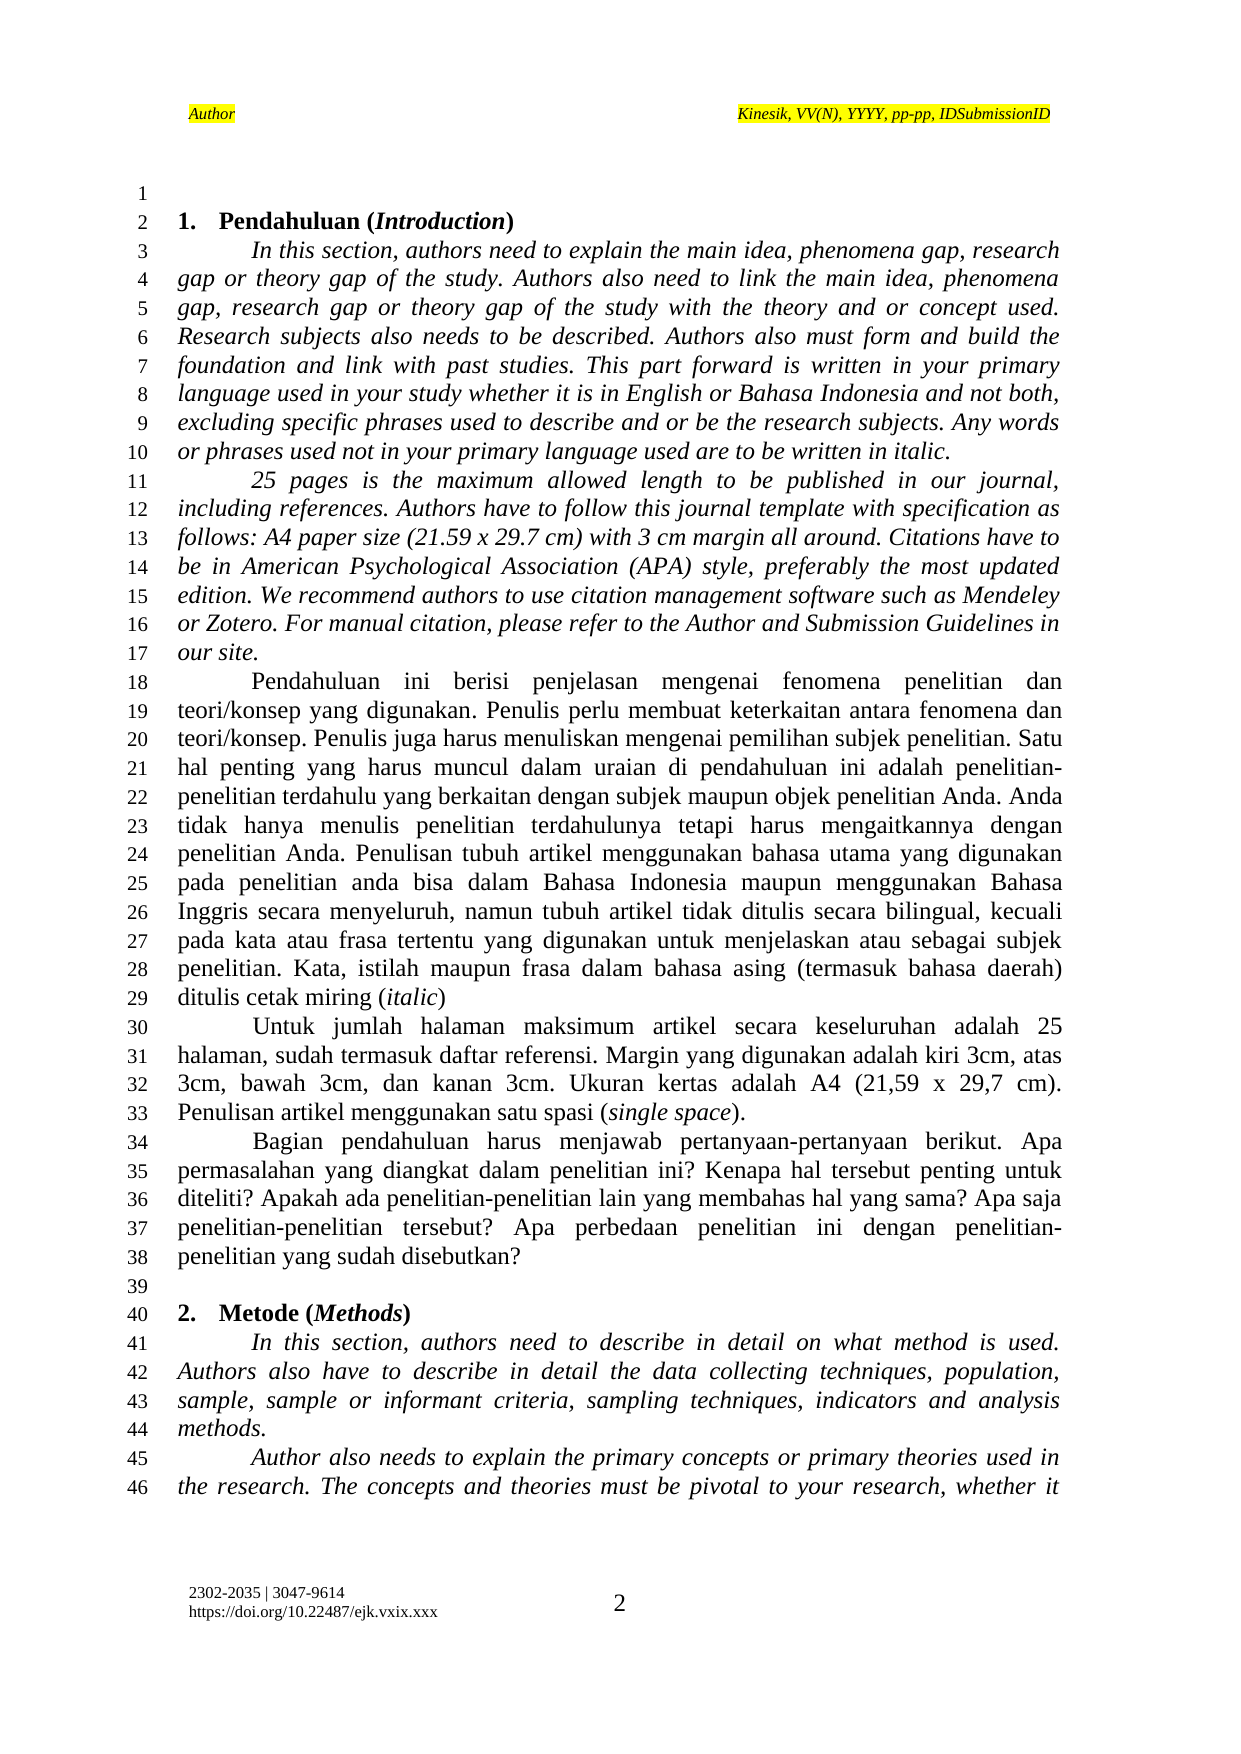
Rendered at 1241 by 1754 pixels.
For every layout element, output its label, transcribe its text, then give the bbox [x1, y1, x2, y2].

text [177, 1442, 1063, 1500]
subtitle Metode (Methods) [177, 1298, 1063, 1327]
subtitle Pendahuluan (Introduction) [177, 206, 1063, 235]
text 25 pages is the maximum allowed length to be published in our journal, including references. Authors have to follow this journal template with specification as follows: A4 paper size (21.59 x 29.7 cm) with 3 cm margin all around. Citations have to be in American Psychological Association (APA) style, preferably the most updated edition. We recommend authors to use citation management software such as Mendeley or Zotero. For manual citation, please refer to the Author and Submission Guidelines in our site. [177, 465, 1063, 666]
text In this section, authors need to describe in detail on what method is used. Authors also have to describe in detail the data collecting techniques, population, sample, sample or informant criteria, sampling techniques, indicators and analysis methods. [177, 1327, 1063, 1442]
text Bagian pendahuluan harus menjawab pertanyaan-pertanyaan berikut. Apa permasalahan yang diangkat dalam penelitian ini? Kenapa hal tersebut penting untuk diteliti? Apakah ada penelitian-penelitian lain yang membahas hal yang sama? Apa saja penelitian-penelitian tersebut? Apa perbedaan penelitian ini dengan penelitian-penelitian yang sudah disebutkan? [177, 1126, 1063, 1270]
text Pendahuluan ini berisi penjelasan mengenai fenomena penelitian dan teori/konsep yang digunakan. Penulis perlu membuat keterkaitan antara fenomena dan teori/konsep. Penulis juga harus menuliskan mengenai pemilihan subjek penelitian. Satu hal penting yang harus muncul dalam uraian di pendahuluan ini adalah penelitian-penelitian terdahulu yang berkaitan dengan subjek maupun objek penelitian Anda. Anda tidak hanya menulis penelitian terdahulunya tetapi harus mengaitkannya dengan penelitian Anda. Penulisan tubuh artikel menggunakan bahasa utama yang digunakan pada penelitian anda bisa dalam Bahasa Indonesia maupun menggunakan Bahasa Inggris secara menyeluruh, namun tubuh artikel tidak ditulis secara bilingual, kecuali pada kata atau frasa tertentu yang digunakan untuk menjelaskan atau sebagai subjek penelitian. Kata, istilah maupun frasa dalam bahasa asing (termasuk bahasa daerah) ditulis cetak miring (italic) [177, 666, 1063, 1011]
text In this section, authors need to explain the main idea, phenomena gap, research gap or theory gap of the study. Authors also need to link the main idea, phenomena gap, research gap or theory gap of the study with the theory and or concept used. Research subjects also needs to be described. Authors also must form and build the foundation and link with past studies. This part forward is written in your primary language used in your study whether it is in English or Bahasa Indonesia and not both, excluding specific phrases used to describe and or be the research subjects. Any words or phrases used not in your primary language used are to be written in italic. [177, 235, 1063, 465]
text Untuk jumlah halaman maksimum artikel secara keseluruhan adalah 25 halaman, sudah termasuk daftar referensi. Margin yang digunakan adalah kiri 3cm, atas 3cm, bawah 3cm, dan kanan 3cm. Ukuran kertas adalah A4 (21,59 x 29,7 cm). Penulisan artikel menggunakan satu spasi (single space). [177, 1011, 1063, 1126]
